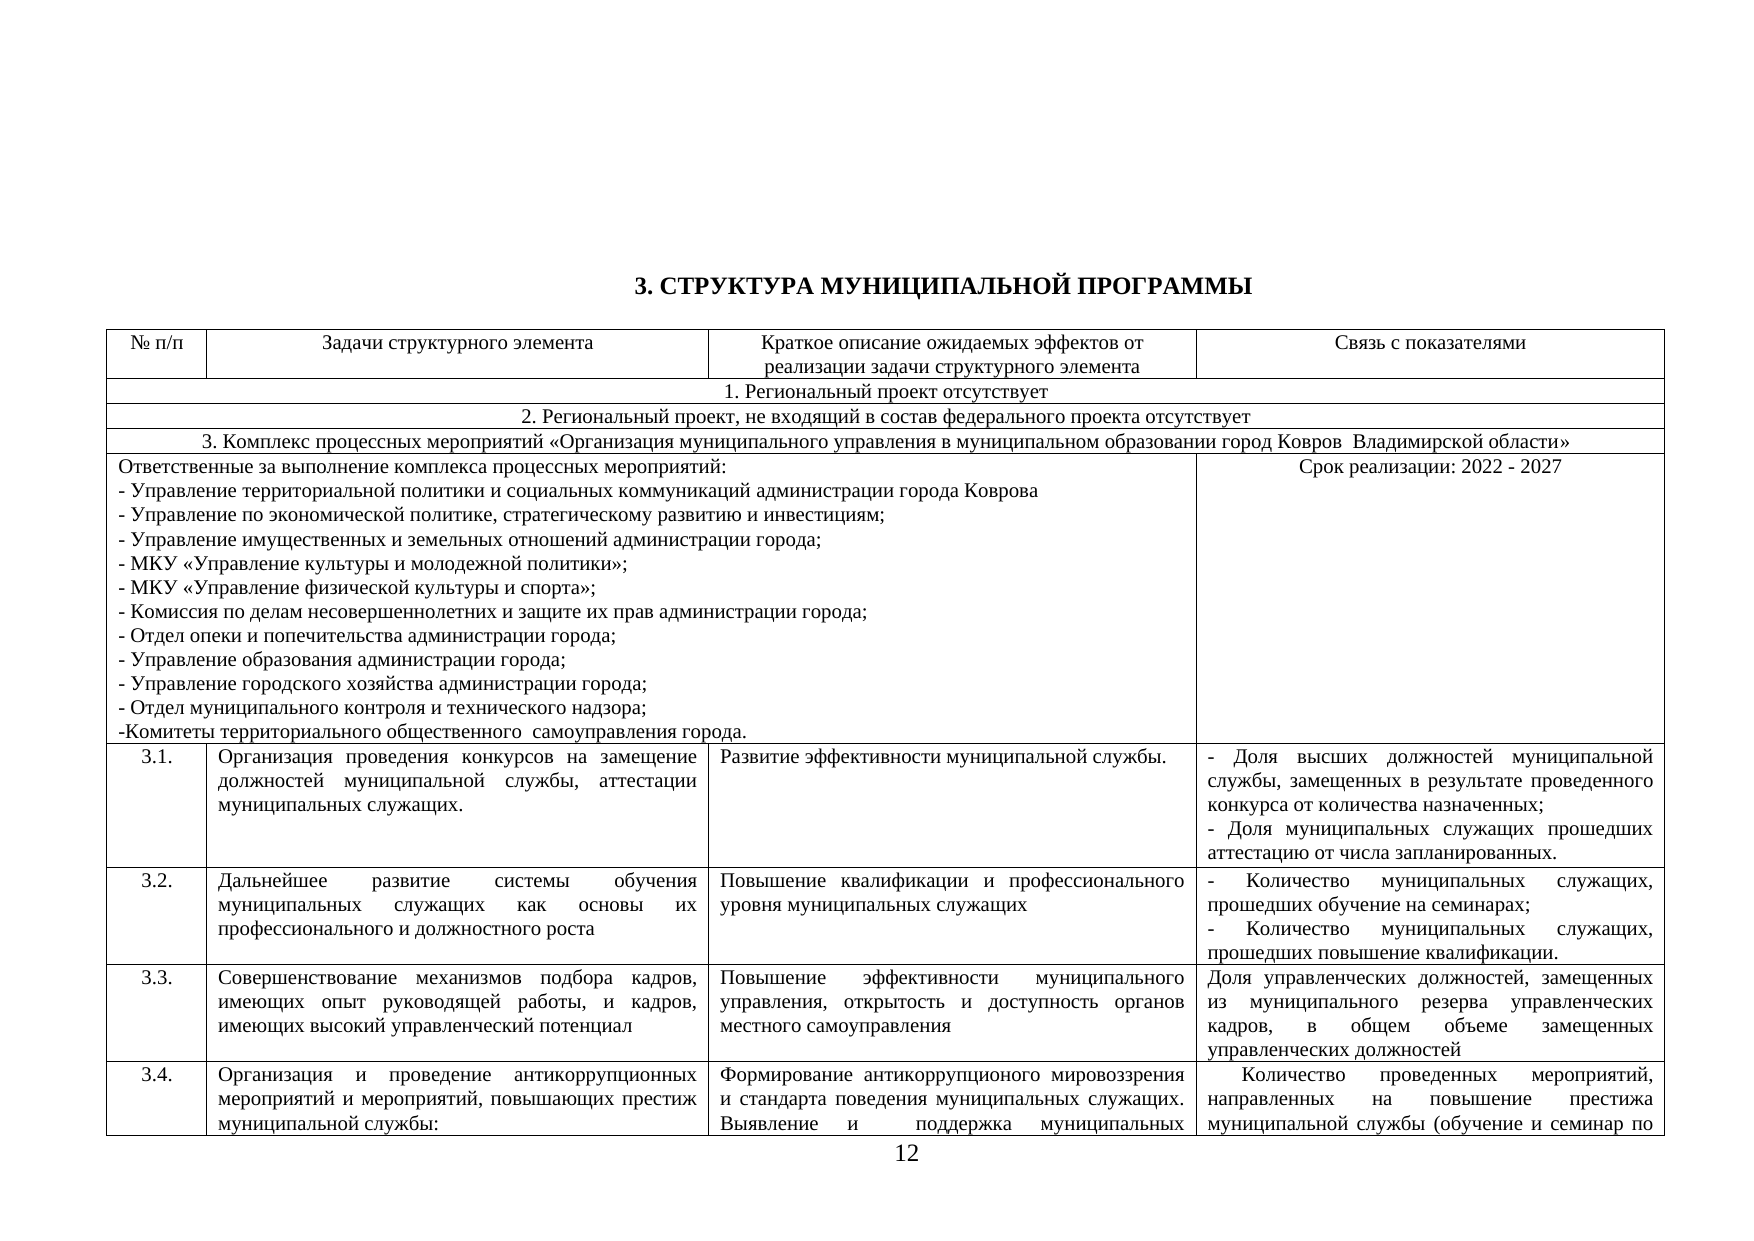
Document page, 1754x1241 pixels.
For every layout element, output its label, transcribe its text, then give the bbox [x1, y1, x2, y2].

table_cell Дальнейшее развитие системы обучения муниципальных служащих как основы их профессионального и должностного роста [207, 868, 708, 964]
table_cell - Доля высших должностей муниципальной службы, замещенных в результате проведенного конкурса от количества назначенных; - Доля муниципальных служащих прошедших аттестацию от числа запланированных. [1197, 744, 1664, 867]
table_cell Повышение квалификации и профессионального уровня муниципальных служащих [709, 868, 1196, 964]
table_cell Развитие эффективности муниципальной службы. [709, 744, 1196, 867]
table_cell 1. Региональный проект отсутствует [107, 379, 1664, 403]
table_cell 3.4. [107, 1062, 206, 1134]
table_cell Организация проведения конкурсов на замещение должностей муниципальной службы, аттестации муниципальных служащих. [207, 744, 708, 867]
table_cell Совершенствование механизмов подбора кадров, имеющих опыт руководящей работы, и кадров, имеющих высокий управленческий потенциал [207, 965, 708, 1061]
table_cell Ответственные за выполнение комплекса процессных мероприятий: - Управление территориальной политики и социальных коммуникаций администрации города Коврова - Управление по экономической политике, стратегическому развитию и инвестициям; - Управление имущественных и земельных отношений администрации города; - МКУ «Управление культуры и молодежной политики»; - МКУ «Управление физической культуры и спорта»; - Комиссия по делам несовершеннолетних и защите их прав администрации города; - Отдел опеки и попечительства администрации города; - Управление образования администрации города; - Управление городского хозяйства администрации города; - Отдел муниципального контроля и технического надзора; -Комитеты территориального общественного самоуправления города. [107, 454, 1196, 743]
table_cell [207, 1062, 708, 1134]
table_cell Доля управленческих должностей, замещенных из муниципального резерва управленческих кадров, в общем объеме замещенных управленческих должностей [1197, 965, 1664, 1061]
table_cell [709, 1062, 1196, 1134]
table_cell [1197, 1062, 1664, 1134]
table_header Связь с показателями [1197, 330, 1664, 378]
table_cell Срок реализации: 2022 - 2027 [1197, 454, 1664, 743]
table_header № п/п [107, 330, 206, 378]
text 3. СТРУКТУРА МУНИЦИПАЛЬНОЙ ПРОГРАММЫ [118, 271, 1695, 300]
table_header Краткое описание ожидаемых эффектов от реализации задачи структурного элемента [709, 330, 1196, 378]
table_cell 3.2. [107, 868, 206, 964]
table_cell 2. Региональный проект, не входящий в состав федерального проекта отсутствует [107, 404, 1664, 428]
table_cell 3. Комплекс процессных мероприятий «Организация муниципального управления в муниципальном образовании город Ковров Владимирской области» [107, 429, 1664, 453]
table_cell 3.1. [107, 744, 206, 867]
table_cell Повышение эффективности муниципального управления, открытость и доступность органов местного самоуправления [709, 965, 1196, 1061]
table_cell 3.3. [107, 965, 206, 1061]
table_header Задачи структурного элемента [207, 330, 708, 378]
table_cell - Количество муниципальных служащих, прошедших обучение на семинарах; - Количество муниципальных служащих, прошедших повышение квалификации. [1197, 868, 1664, 964]
